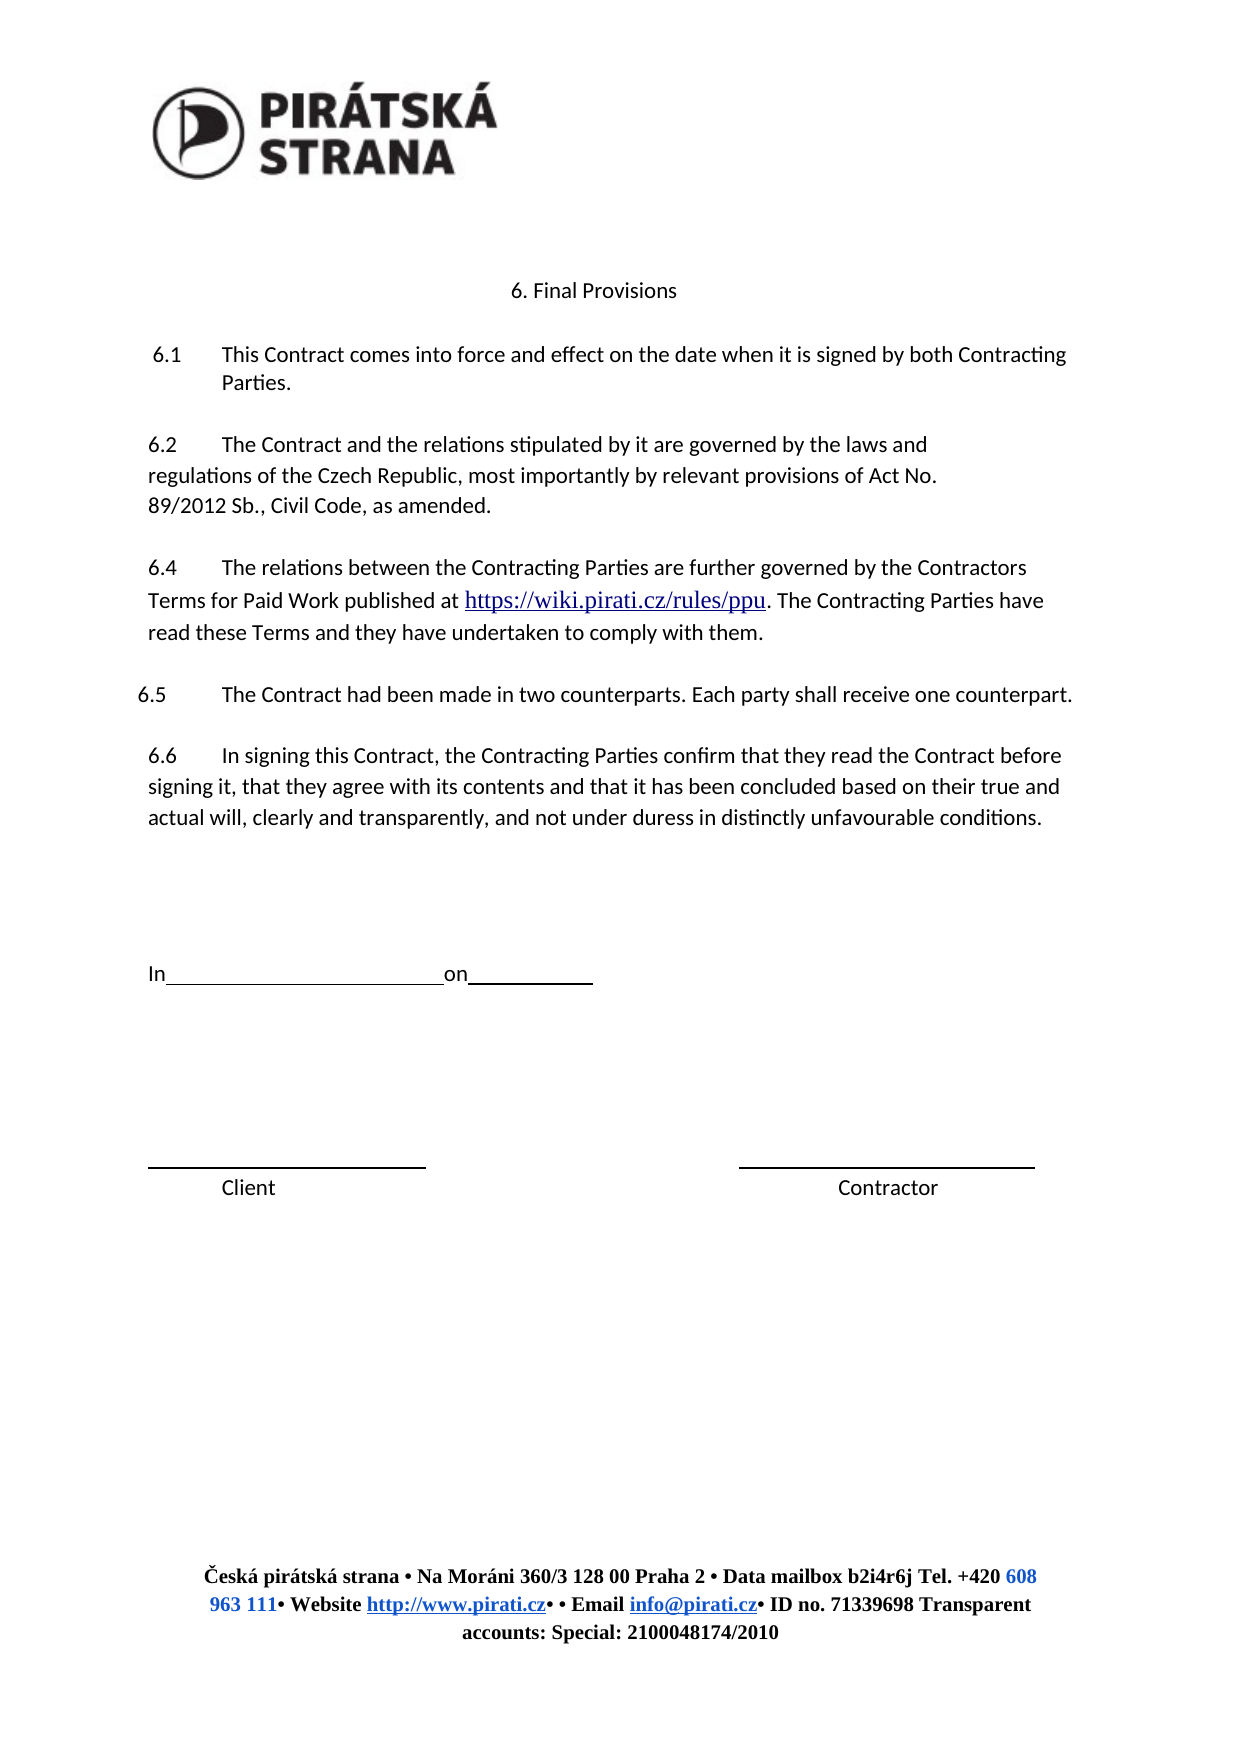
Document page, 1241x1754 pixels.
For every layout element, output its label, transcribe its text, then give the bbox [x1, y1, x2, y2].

list Final Provisions [511, 276, 1103, 304]
list This Contract comes into force and effect on the date when it is signed by both Contracting Parties. [152, 341, 1103, 397]
text In on [148, 959, 1103, 988]
text Client Contractor [222, 1167, 1103, 1201]
text 6.4 The relations between the Contracting Parties are further governed by the Contractors Terms for Paid Work published at https://wiki.pirati.cz/rules/ppu. The Contracting Parties have read these Terms and they have undertaken to comply with them. [148, 553, 1081, 646]
text 6.5 The Contract had been made in two counterparts. Each party shall receive one counterpart. [137, 680, 1076, 708]
list The Contract and the relations stipulated by it are governed by the laws and regulations of the Czech Republic, most importantly by relevant provisions of Act No. 89/2012 Sb., Civil Code, as amended. [148, 430, 1004, 520]
list 6.6 In signing this Contract, the Contracting Parties confirm that they read the Contract before signing it, that they agree with its contents and that it has been concluded based on their true and actual will, clearly and transparently, and not under duress in distinctly unfavourable conditions. [148, 741, 1081, 831]
picture [152, 81, 498, 180]
